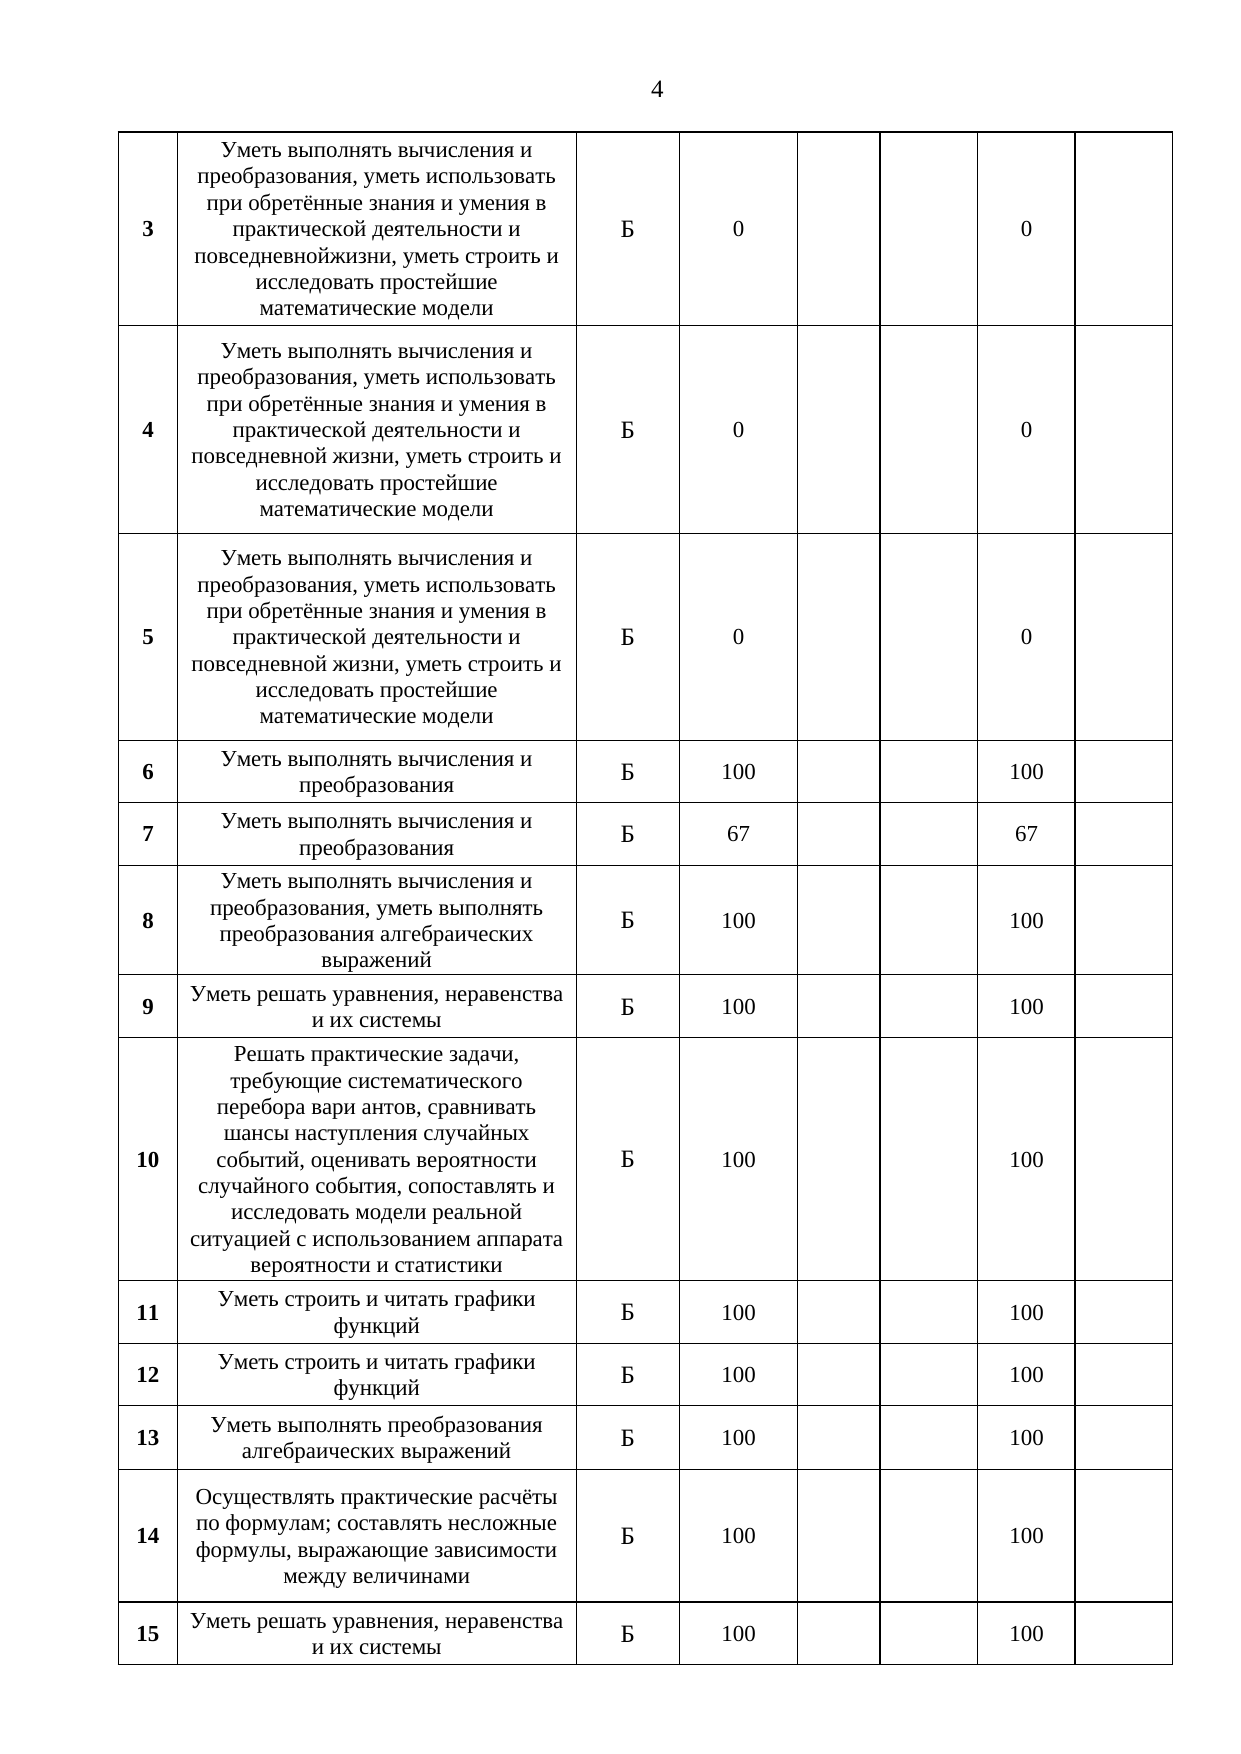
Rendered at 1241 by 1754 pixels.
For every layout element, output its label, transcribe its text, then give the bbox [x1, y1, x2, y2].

table_cell [798, 1281, 879, 1343]
table_cell Б [577, 1281, 679, 1343]
table_cell 0 [978, 133, 1074, 324]
table_cell 8 [119, 866, 177, 974]
table_cell [798, 1406, 879, 1469]
table_cell Уметь строить и читать графики функций [178, 1281, 576, 1343]
table_cell [881, 1603, 977, 1664]
table_cell 3 [119, 133, 177, 324]
table_cell 11 [119, 1281, 177, 1343]
table_cell 6 [119, 741, 177, 802]
table_cell [798, 1470, 879, 1601]
table_cell [798, 975, 879, 1037]
table_cell 100 [680, 1038, 797, 1280]
table_cell 0 [680, 534, 797, 739]
table_cell 100 [978, 975, 1074, 1037]
table_cell [1076, 1038, 1172, 1280]
table_cell Уметь решать уравнения, неравенства и их системы [178, 1603, 576, 1664]
table_cell 100 [680, 1281, 797, 1343]
table_cell [881, 1470, 977, 1601]
table_cell Уметь строить и читать графики функций [178, 1344, 576, 1405]
table_cell Уметь выполнять вычисления и преобразования, уметь выполнять преобразования алгебраических выражений [178, 866, 576, 974]
table_cell 0 [680, 326, 797, 533]
table_cell [798, 866, 879, 974]
table_cell [1076, 803, 1172, 864]
table_cell Уметь выполнять вычисления и преобразования [178, 741, 576, 802]
table_cell Уметь выполнять преобразования алгебраических выражений [178, 1406, 576, 1469]
table_cell Б [577, 1406, 679, 1469]
table_cell 100 [978, 741, 1074, 802]
table_cell [1076, 741, 1172, 802]
table_cell 13 [119, 1406, 177, 1469]
table_cell 100 [680, 1406, 797, 1469]
table_cell Б [577, 1344, 679, 1405]
table_cell [1076, 133, 1172, 324]
table_cell [881, 1281, 977, 1343]
table_cell 100 [680, 741, 797, 802]
table_cell Б [577, 1603, 679, 1664]
table_cell 14 [119, 1470, 177, 1601]
table_cell [798, 534, 879, 739]
table_cell [881, 133, 977, 324]
table_cell 100 [978, 1603, 1074, 1664]
table_cell 67 [680, 803, 797, 864]
table_cell 0 [680, 133, 797, 324]
table_cell [798, 741, 879, 802]
table_cell [798, 326, 879, 533]
table_cell Б [577, 534, 679, 739]
table_cell Б [577, 1470, 679, 1601]
table_cell [798, 1603, 879, 1664]
table_cell Б [577, 975, 679, 1037]
table_cell [881, 1038, 977, 1280]
table_cell [1076, 1281, 1172, 1343]
table_cell 9 [119, 975, 177, 1037]
table_cell 100 [978, 1406, 1074, 1469]
table_cell [1076, 866, 1172, 974]
table_cell 100 [978, 866, 1074, 974]
table_cell 15 [119, 1603, 177, 1664]
table_cell 100 [680, 1470, 797, 1601]
table_cell [881, 534, 977, 739]
table_cell 5 [119, 534, 177, 739]
table_cell [881, 975, 977, 1037]
table_cell Осуществлять практические расчёты по формулам; составлять несложные формулы, выражающие зависимости между величинами [178, 1470, 576, 1601]
table_cell 100 [680, 866, 797, 974]
table_cell 100 [978, 1344, 1074, 1405]
table_cell [881, 1406, 977, 1469]
table_cell 100 [680, 1344, 797, 1405]
table_cell [798, 1038, 879, 1280]
table_cell [881, 741, 977, 802]
table_cell 7 [119, 803, 177, 864]
table_cell Б [577, 133, 679, 324]
table_cell Решать практические задачи, требующие систематического перебора вари антов, сравнивать шансы наступления случайных событий, оценивать вероятности случайного события, сопоставлять и исследовать модели реальной ситуацией с использованием аппарата вероятности и статистики [178, 1038, 576, 1280]
table_cell Б [577, 866, 679, 974]
table_cell 100 [978, 1038, 1074, 1280]
table_cell Б [577, 326, 679, 533]
table_cell [881, 803, 977, 864]
table_cell 0 [978, 534, 1074, 739]
table_cell [1076, 534, 1172, 739]
table_cell [1076, 1603, 1172, 1664]
table_cell [881, 866, 977, 974]
table_cell 100 [978, 1470, 1074, 1601]
table_cell [798, 1344, 879, 1405]
table_cell 10 [119, 1038, 177, 1280]
table_cell 67 [978, 803, 1074, 864]
table_cell 12 [119, 1344, 177, 1405]
table_cell [1076, 1344, 1172, 1405]
table_cell [881, 1344, 977, 1405]
table_cell Б [577, 803, 679, 864]
table_cell [798, 133, 879, 324]
table_cell [1076, 975, 1172, 1037]
table_cell 4 [119, 326, 177, 533]
table_cell [881, 326, 977, 533]
table_cell Уметь решать уравнения, неравенства и их системы [178, 975, 576, 1037]
table_cell [1076, 1470, 1172, 1601]
table_cell Б [577, 1038, 679, 1280]
table_cell [1076, 1406, 1172, 1469]
table_cell Уметь выполнять вычисления и преобразования [178, 803, 576, 864]
table_cell [1076, 326, 1172, 533]
table_cell 100 [680, 975, 797, 1037]
table_cell [798, 803, 879, 864]
table_cell 0 [978, 326, 1074, 533]
table_cell 100 [680, 1603, 797, 1664]
table_cell 100 [978, 1281, 1074, 1343]
table_cell Б [577, 741, 679, 802]
